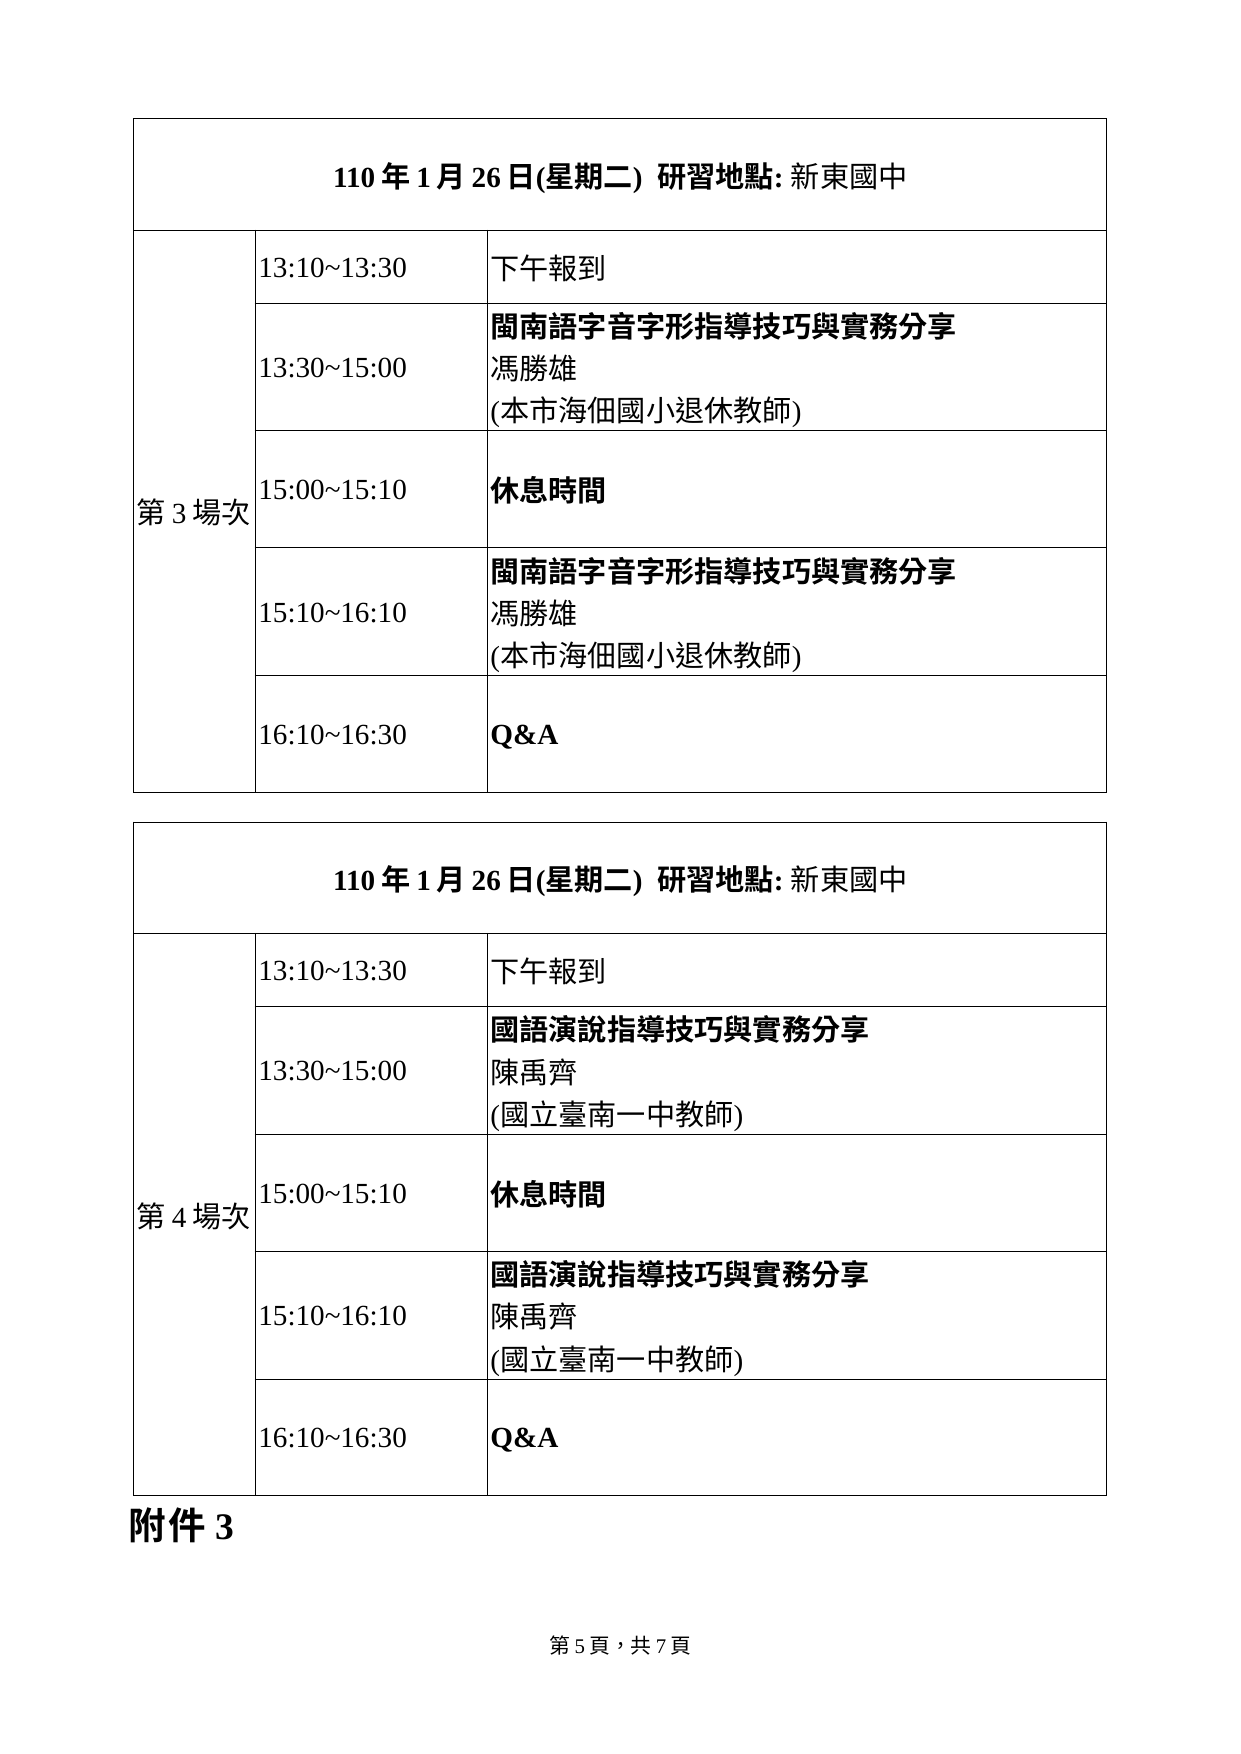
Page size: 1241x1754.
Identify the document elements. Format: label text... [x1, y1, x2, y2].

table_cell 16:10~16:30 [256, 1380, 487, 1495]
table_cell 國語演說指導技巧與實務分享 陳禹齊 (國立臺南一中教師) [488, 1252, 1106, 1378]
text 附件3 [89, 1496, 1152, 1551]
table_cell 休息時間 [488, 1135, 1106, 1251]
table_cell 15:10~16:10 [256, 1252, 487, 1378]
table_cell 閩南語字音字形指導技巧與實務分享 馮勝雄 (本市海佃國小退休教師) [488, 304, 1106, 430]
table_cell Q&A [488, 1380, 1106, 1495]
table_cell 15:00~15:10 [256, 1135, 487, 1251]
table_cell 休息時間 [488, 431, 1106, 547]
table_cell Q&A [488, 676, 1106, 792]
table_cell 15:10~16:10 [256, 548, 487, 675]
table_cell 13:30~15:00 [256, 304, 487, 430]
table_cell 16:10~16:30 [256, 676, 487, 792]
table_header 110年1月26日(星期二) 研習地點: 新東國中 [134, 823, 1106, 933]
table_cell 下午報到 [488, 934, 1106, 1006]
table_cell 13:30~15:00 [256, 1007, 487, 1134]
table_cell 13:10~13:30 [256, 934, 487, 1006]
table_cell 13:10~13:30 [256, 231, 487, 302]
table_cell 第3場次 [134, 231, 255, 792]
table_cell 第4場次 [134, 934, 255, 1495]
table_cell 下午報到 [488, 231, 1106, 302]
table_cell 15:00~15:10 [256, 431, 487, 547]
table_cell 閩南語字音字形指導技巧與實務分享 馮勝雄 (本市海佃國小退休教師) [488, 548, 1106, 675]
table_header 110年1月26日(星期二) 研習地點: 新東國中 [134, 119, 1106, 229]
table_cell 國語演說指導技巧與實務分享 陳禹齊 (國立臺南一中教師) [488, 1007, 1106, 1134]
